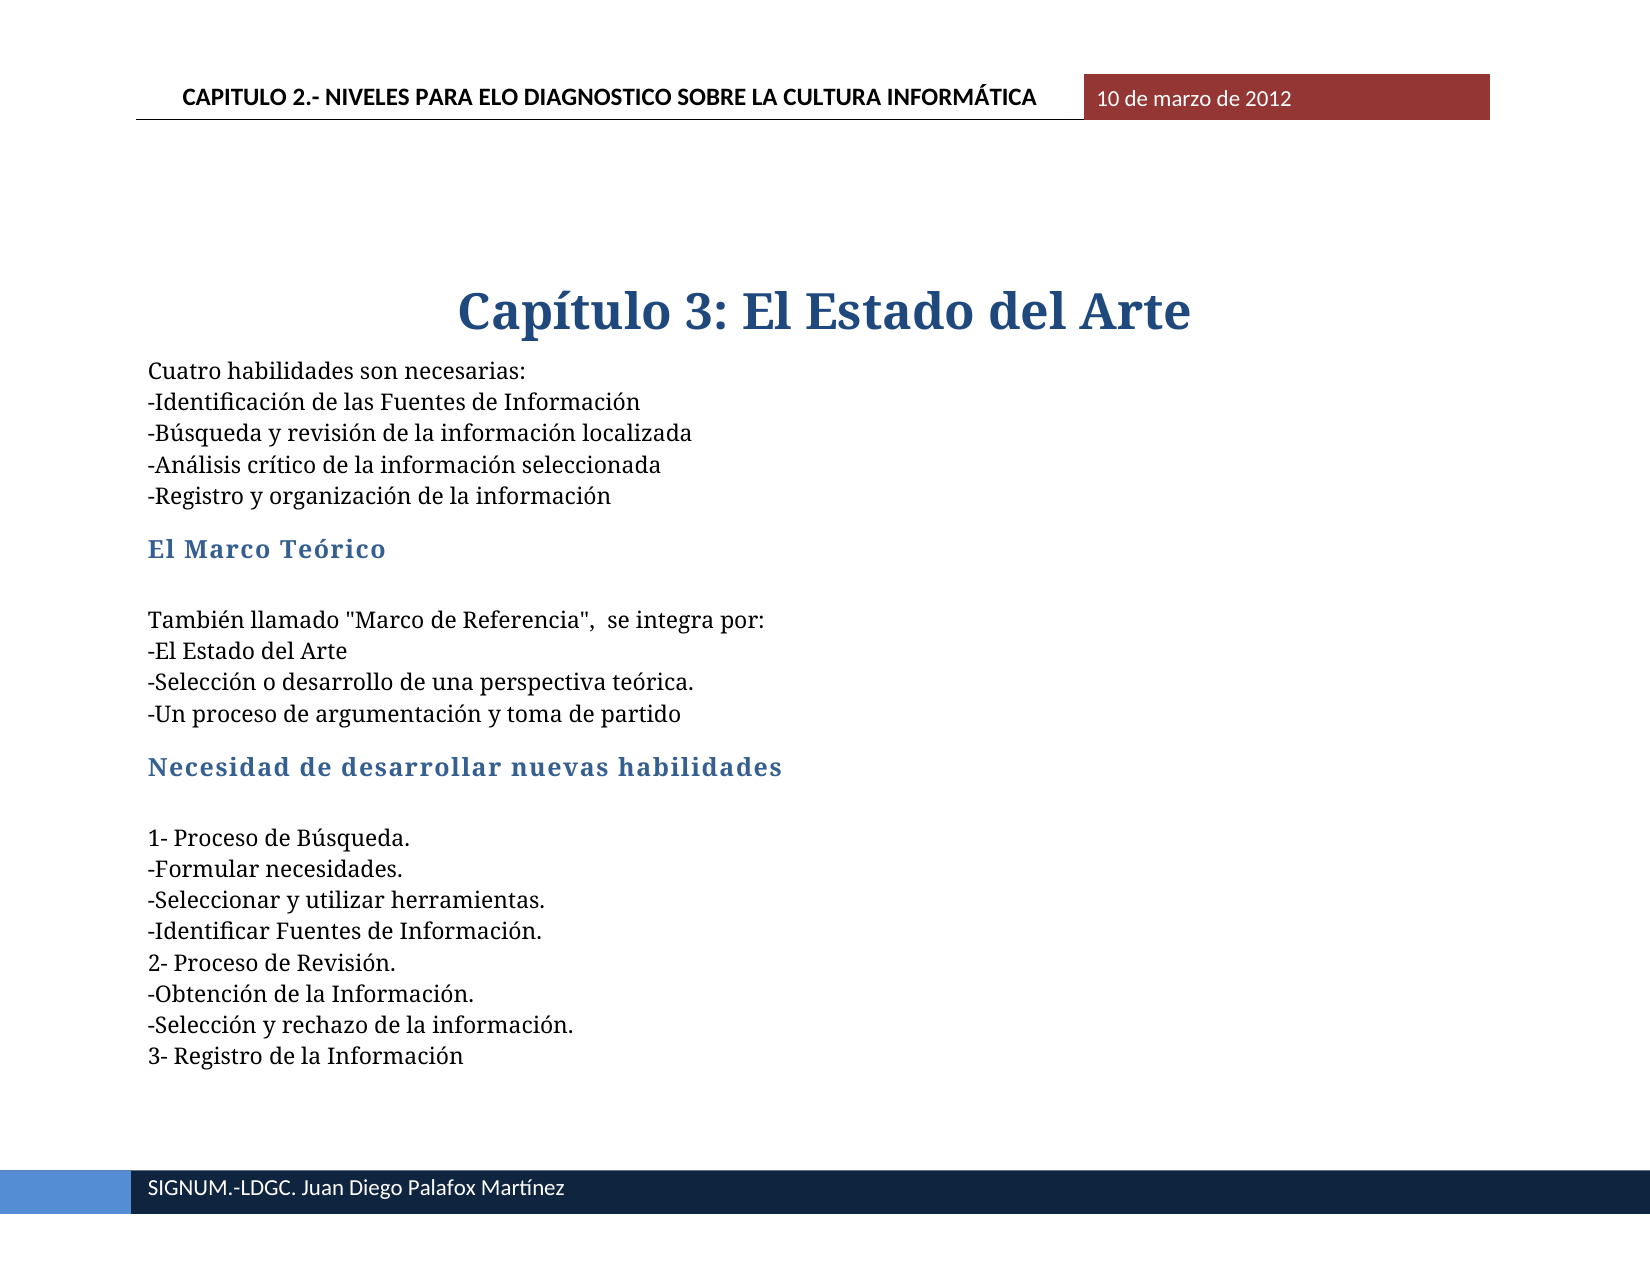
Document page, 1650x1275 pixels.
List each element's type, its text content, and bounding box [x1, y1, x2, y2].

list También llamado "Marco de Referencia", se integra por: -El Estado del Arte -Selección o desarrollo de una perspectiva teórica. -Un proceso de argumentación y toma de partido [148, 604, 1502, 729]
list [148, 822, 1502, 1072]
subtitle El Marco Teórico [148, 532, 1502, 566]
subtitle Capítulo 3: El Estado del Arte [148, 276, 1502, 344]
list Cuatro habilidades son necesarias: -Identificación de las Fuentes de Información -Búsqueda y revisión de la información localizada -Análisis crítico de la información seleccionada -Registro y organización de la información [148, 355, 1502, 511]
subtitle Necesidad de desarrollar nuevas habilidades [148, 750, 1502, 784]
